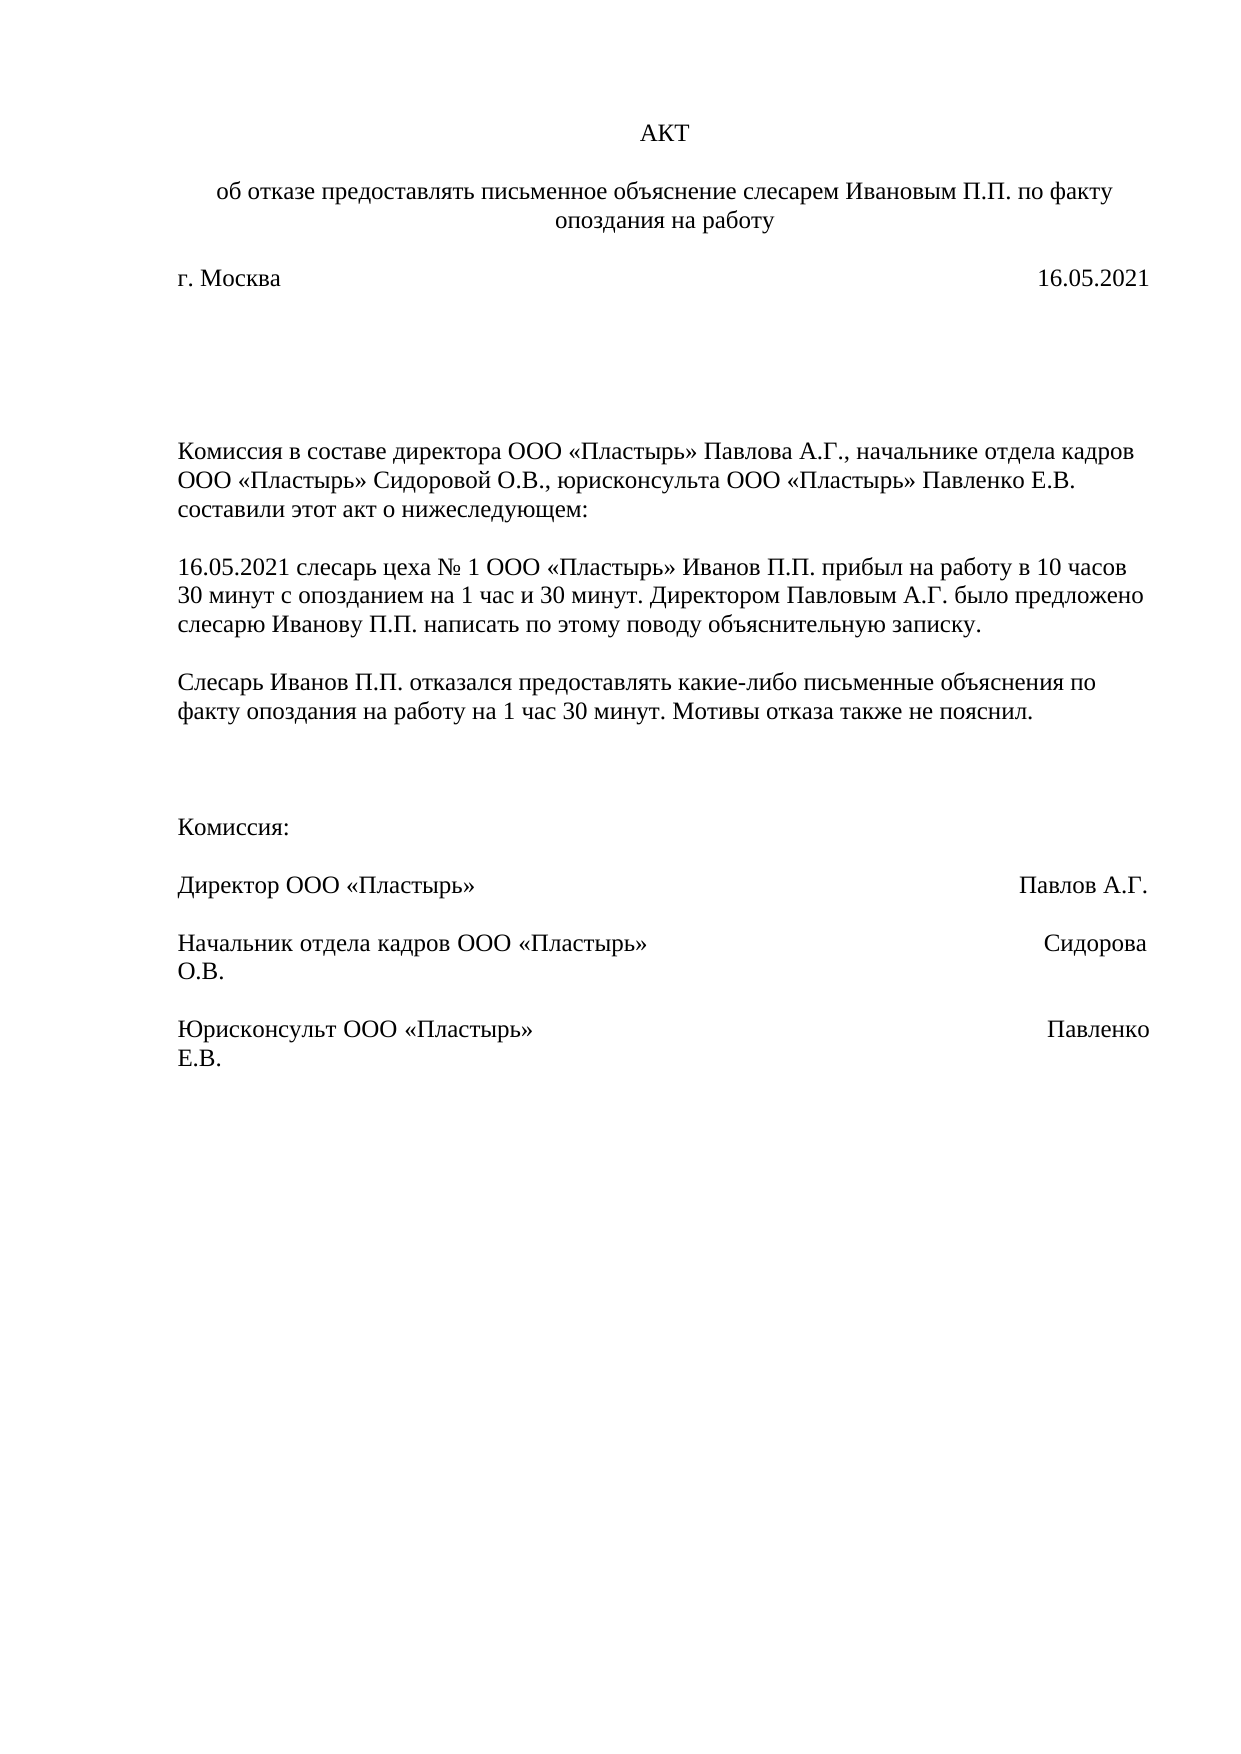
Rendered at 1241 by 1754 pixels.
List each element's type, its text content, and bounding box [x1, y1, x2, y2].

text АКТ [177, 118, 1152, 147]
text Слесарь Иванов П.П. отказался предоставлять какие-либо письменные объяснения по факту опоздания на работу на 1 час 30 минут. Мотивы отказа также не пояснил. [177, 667, 1152, 725]
text об отказе предоставлять письменное объяснение слесарем Ивановым П.П. по факту опоздания на работу [177, 176, 1152, 233]
text Директор ООО «Пластырь» Павлов А.Г. [177, 870, 1152, 898]
text Юрисконсульт ООО «Пластырь» Павленко Е.В. [177, 1014, 1152, 1072]
text Комиссия в составе директора ООО «Пластырь» Павлова А.Г., начальнике отдела кадров ООО «Пластырь» Сидоровой О.В., юрисконсульта ООО «Пластырь» Павленко Е.В. составили этот акт о нижеследующем: [177, 436, 1152, 523]
text Комиссия: [177, 812, 1152, 841]
text г. Москва 16.05.2021 [177, 263, 1152, 291]
text 16.05.2021 слесарь цеха № 1 ООО «Пластырь» Иванов П.П. прибыл на работу в 10 часов 30 минут с опозданием на 1 час и 30 минут. Директором Павловым А.Г. было предложено слесарю Иванову П.П. написать по этому поводу объяснительную записку. [177, 552, 1152, 638]
text Начальник отдела кадров ООО «Пластырь» Сидорова О.В. [177, 928, 1152, 985]
